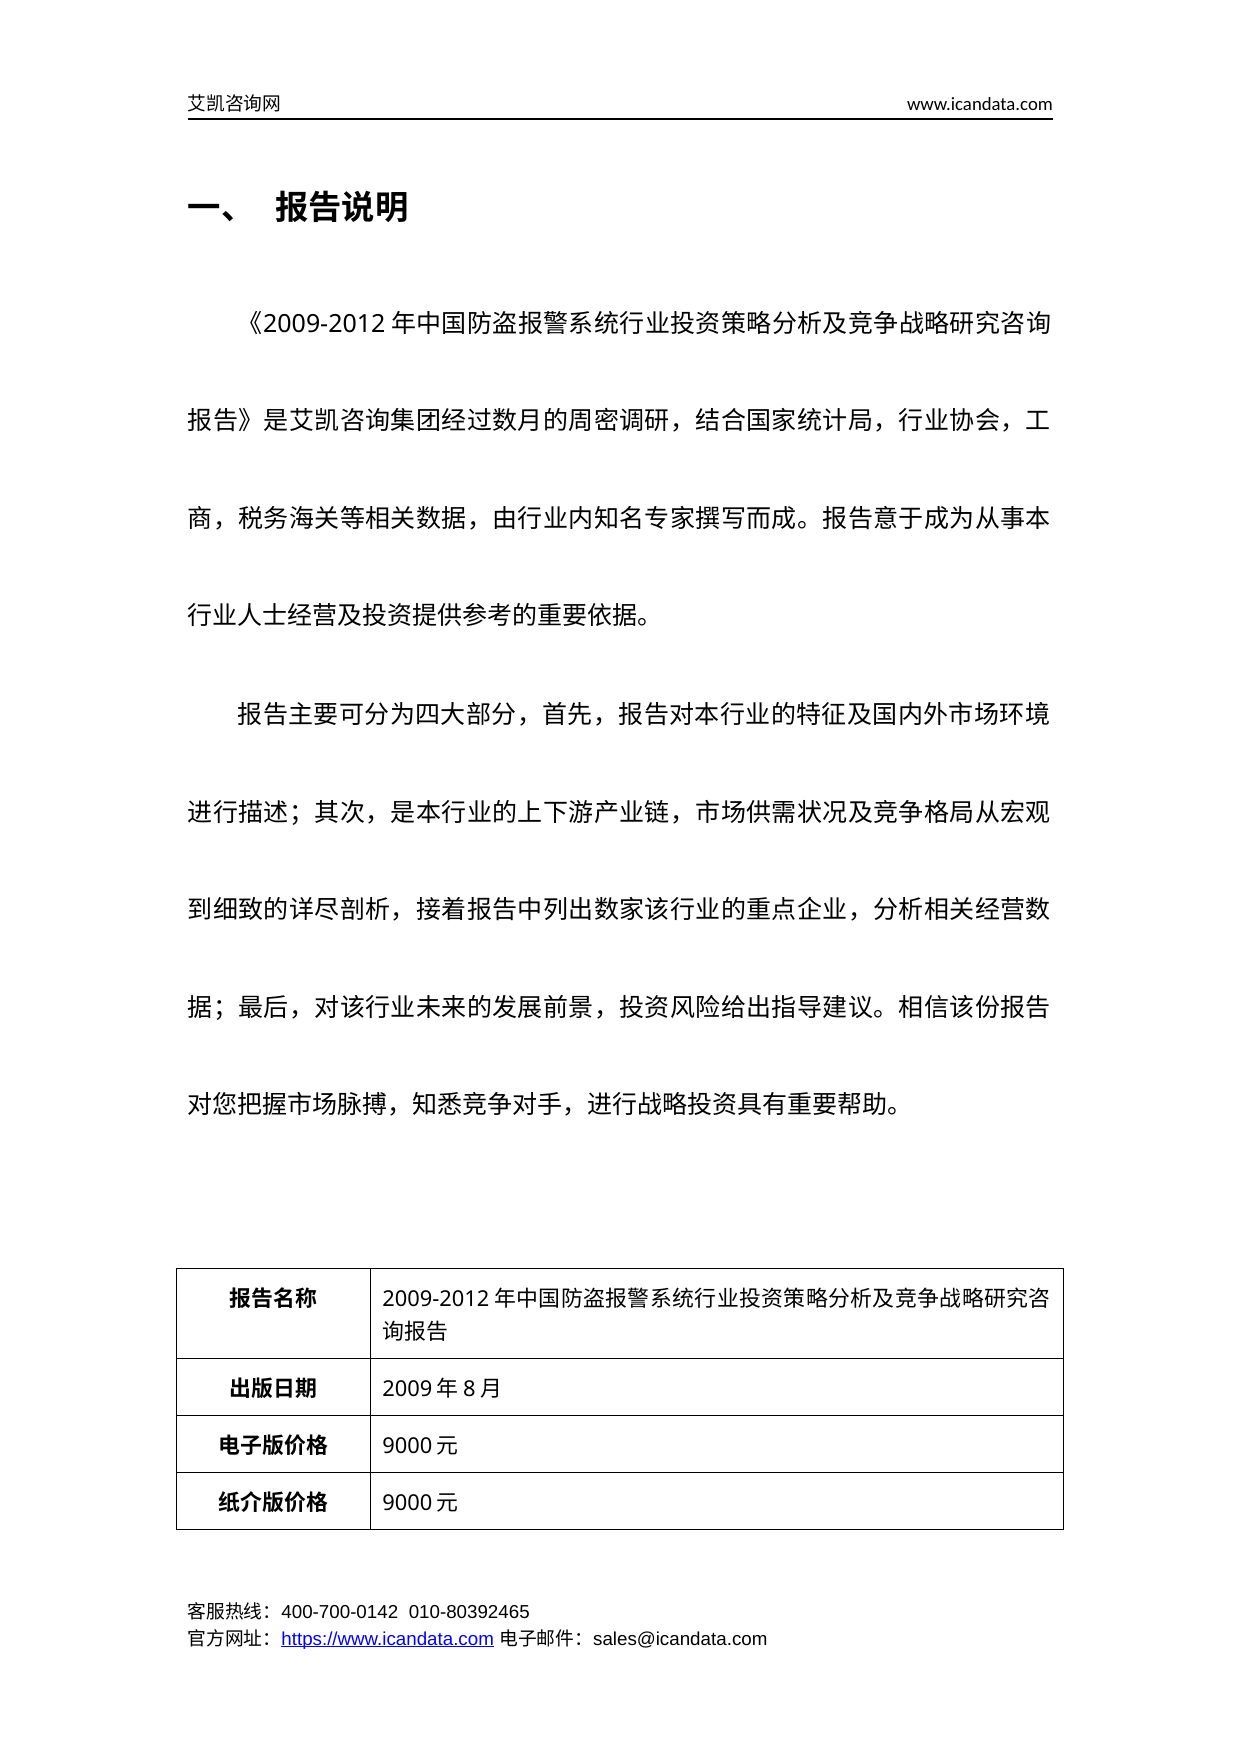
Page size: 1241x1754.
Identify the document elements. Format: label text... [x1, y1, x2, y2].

subtitle 报告说明 [187, 172, 1053, 237]
table_cell 电子版价格 [177, 1416, 370, 1472]
table_cell 9000元 [371, 1473, 1063, 1529]
text 《2009-2012年中国防盗报警系统行业投资策略分析及竞争战略研究咨询报告》是艾凯咨询集团经过数月的周密调研，结合国家统计局，行业协会，工商，税务海关等相关数据，由行业内知名专家撰写而成。报告意于成为从事本行业人士经营及投资提供参考的重要依据。 [187, 289, 1053, 646]
text 报告主要可分为四大部分，首先，报告对本行业的特征及国内外市场环境进行描述；其次，是本行业的上下游产业链，市场供需状况及竞争格局从宏观到细致的详尽剖析，接着报告中列出数家该行业的重点企业，分析相关经营数据；最后，对该行业未来的发展前景，投资风险给出指导建议。相信该份报告对您把握市场脉搏，知悉竞争对手，进行战略投资具有重要帮助。 [187, 681, 1053, 1136]
table_cell 出版日期 [177, 1359, 370, 1415]
table_cell 9000元 [371, 1416, 1063, 1472]
table_header 报告名称 [177, 1269, 370, 1358]
table_header 2009-2012年中国防盗报警系统行业投资策略分析及竞争战略研究咨询报告 [371, 1269, 1063, 1358]
table_cell 2009年8月 [371, 1359, 1063, 1415]
table_cell 纸介版价格 [177, 1473, 370, 1529]
